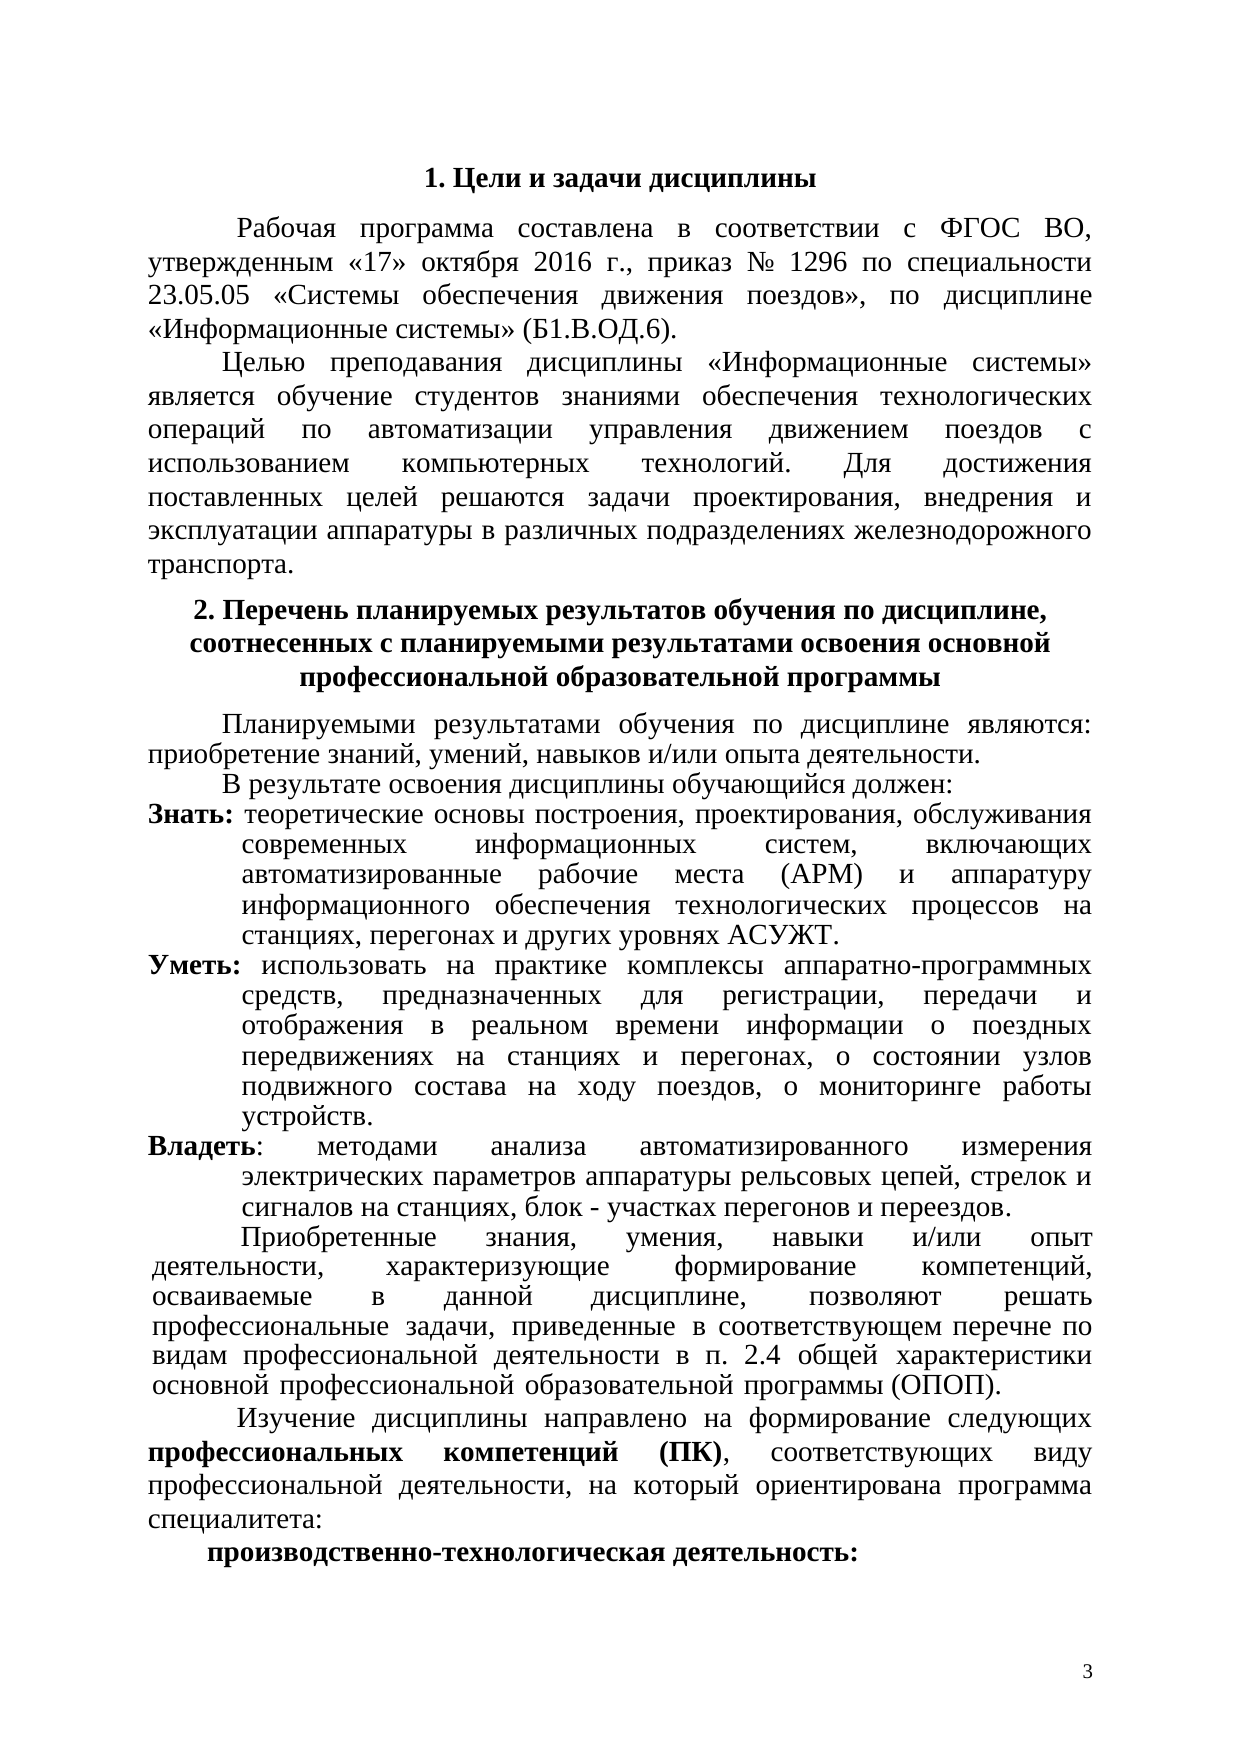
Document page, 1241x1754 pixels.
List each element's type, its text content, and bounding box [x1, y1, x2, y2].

text Изучение дисциплины направлено на формирование следующих профессиональных компетенций (ПК), соответствующих виду профессиональной деятельности, на который ориентирована программа специалитета: [148, 1400, 1092, 1534]
text Знать: теоретические основы построения, проектирования, обслуживания современных информационных систем, включающих автоматизированные рабочие места (АРМ) и аппаратуру информационного обеспечения технологических процессов на станциях, перегонах и других уровнях АСУЖТ. [148, 799, 1092, 951]
text Владеть: методами анализа автоматизированного измерения электрических параметров аппаратуры рельсовых цепей, стрелок и сигналов на станциях, блок - участках перегонов и переездов. [148, 1132, 1092, 1222]
text Планируемыми результатами обучения по дисциплине являются: приобретение знаний, умений, навыков и/или опыта деятельности. [148, 709, 1092, 769]
text Рабочая программа составлена в соответствии с ФГОС ВО, утвержденным «17» октября 2016 г., приказ № 1296 по специальности 23.05.05 «Системы обеспечения движения поездов», по дисциплине «Информационные системы» (Б1.В.ОД.6). [148, 210, 1092, 344]
text производственно-технологическая деятельность: [207, 1534, 1092, 1568]
text Приобретенные знания, умения, навыки и/или опыт деятельности, характеризующие формирование компетенций, осваиваемые в данной дисциплине, позволяют решать профессиональные задачи, приведенные в соответствующем перечне по видам профессиональной деятельности в п. 2.4 общей характеристики основной профессиональной образовательной программы (ОПОП). [152, 1222, 1092, 1400]
text В результате освоения дисциплины обучающийся должен: [148, 769, 1092, 799]
text 2. Перечень планируемых результатов обучения по дисциплине, соотнесенных с планируемыми результатами освоения основной профессиональной образовательной программы [148, 592, 1092, 692]
text Целью преподавания дисциплины «Информационные системы» является обучение студентов знаниями обеспечения технологических операций по автоматизации управления движением поездов с использованием компьютерных технологий. Для достижения поставленных целей решаются задачи проектирования, внедрения и эксплуатации аппаратуры в различных подразделениях железнодорожного транспорта. [148, 344, 1092, 579]
text Уметь: использовать на практике комплексы аппаратно-программных средств, предназначенных для регистрации, передачи и отображения в реальном времени информации о поездных передвижениях на станциях и перегонах, о состоянии узлов подвижного состава на ходу поездов, о мониторинге работы устройств. [148, 951, 1092, 1132]
text 1. Цели и задачи дисциплины [148, 160, 1092, 194]
